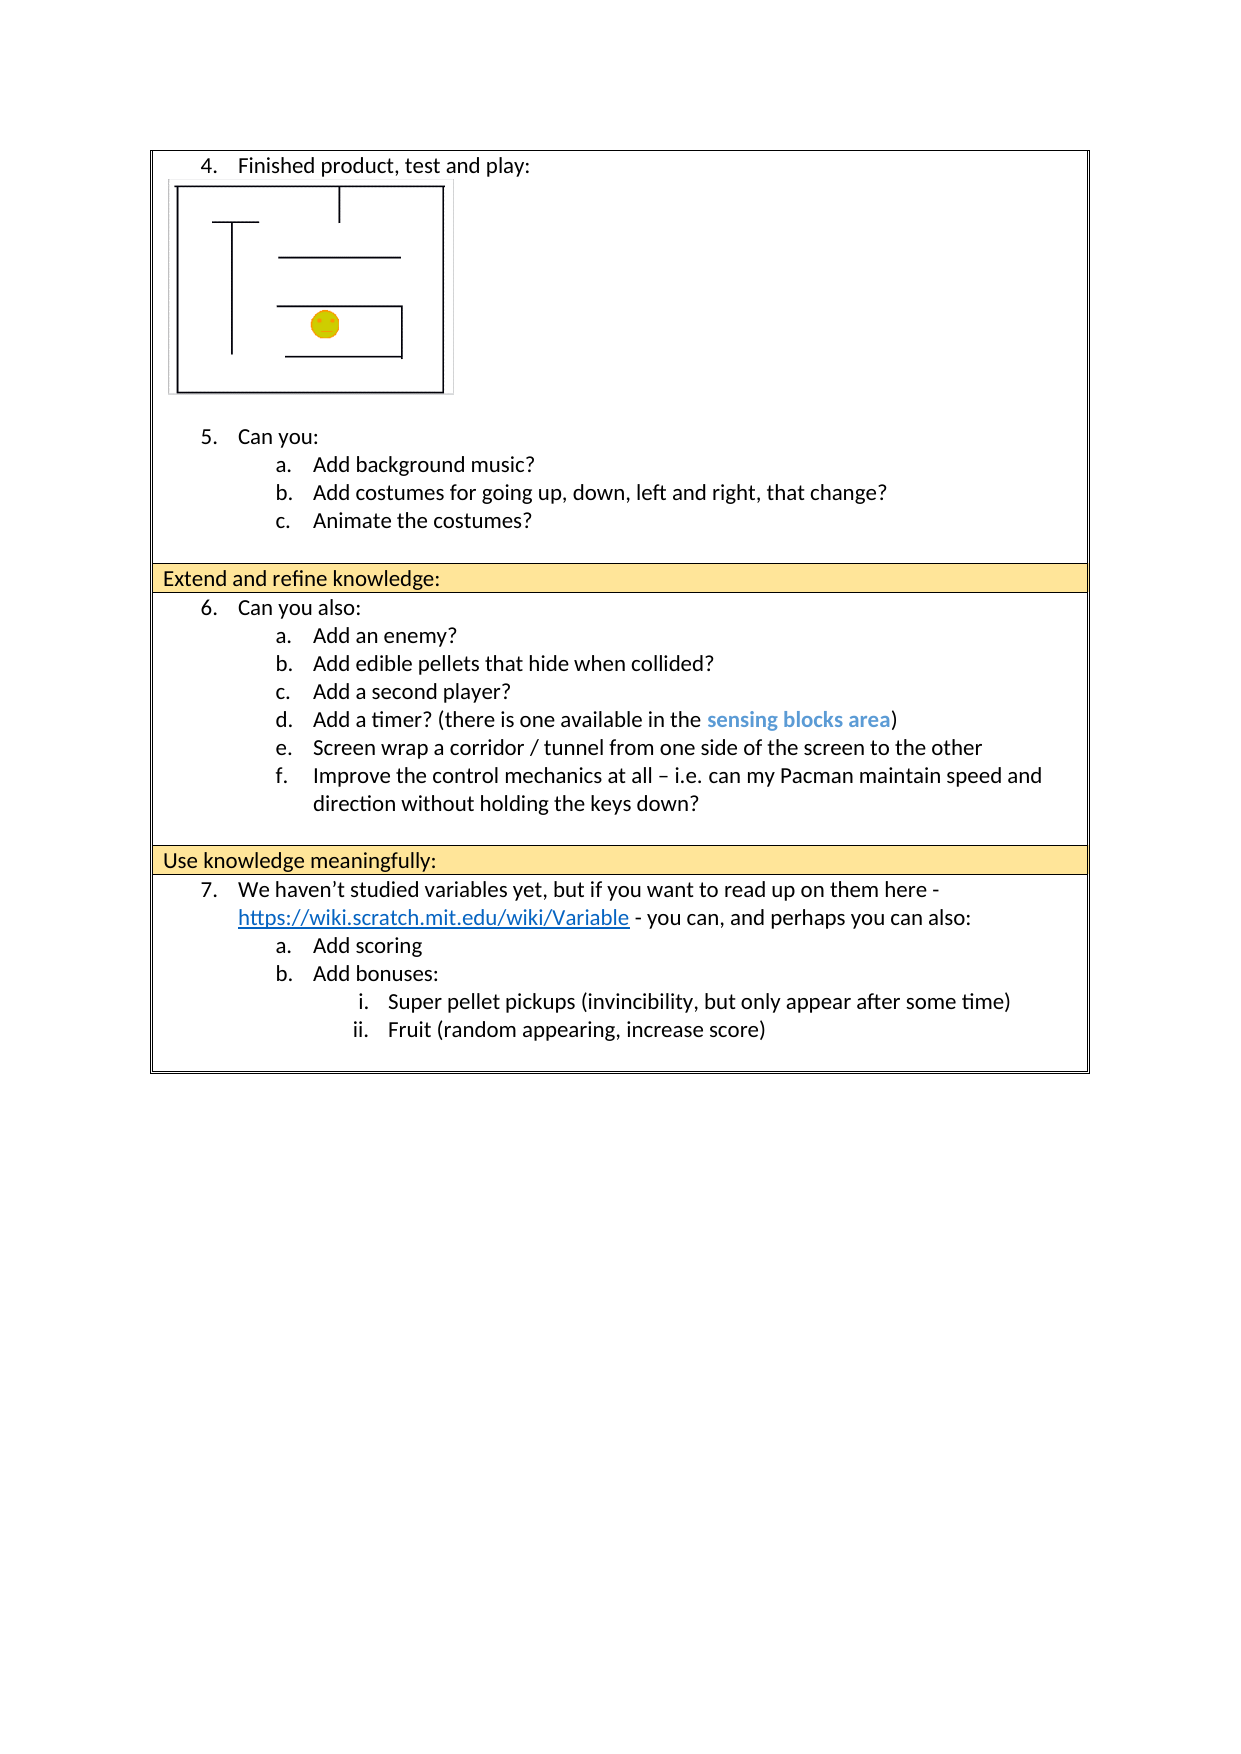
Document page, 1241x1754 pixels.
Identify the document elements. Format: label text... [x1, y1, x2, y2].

table_cell Extend and refine knowledge: [153, 564, 1087, 592]
table_cell We haven’t studied variables yet, but if you want to read up on them here - https://wiki.scratch.mit.edu/wiki/Variable - you can, and perhaps you can also: Add scoring Add bonuses: Super pellet pickups (invincibility, but only appear after some time) Fruit (random appearing, increase score) [153, 875, 1087, 1071]
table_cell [153, 151, 1087, 563]
table_cell Use knowledge meaningfully: [153, 846, 1087, 874]
picture [168, 179, 454, 395]
table_cell Can you also: Add an enemy? Add edible pellets that hide when collided? Add a second player? Add a timer? (there is one available in the sensing blocks area) Screen wrap a corridor / tunnel from one side of the screen to the other Improve the control mechanics at all – i.e. can my Pacman maintain speed and direction without holding the keys down? [153, 593, 1087, 845]
